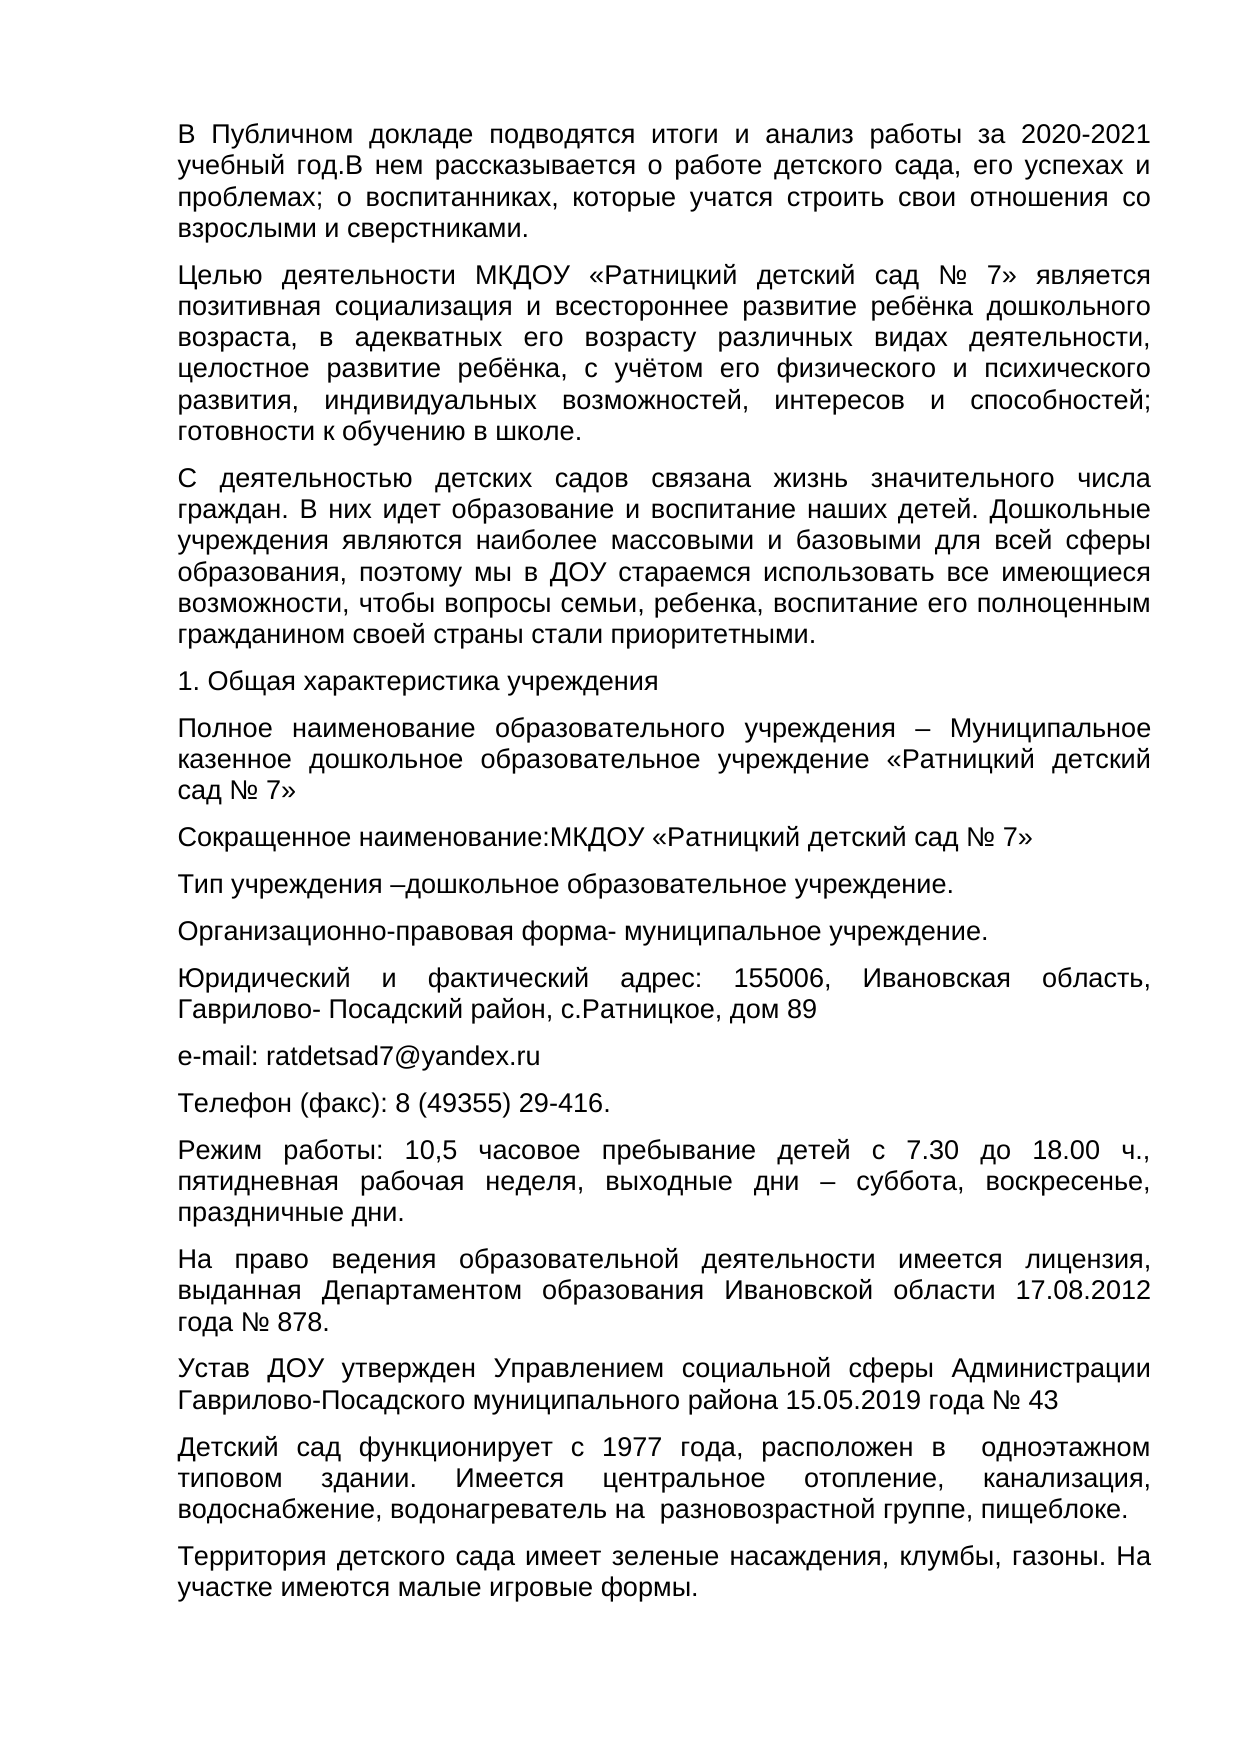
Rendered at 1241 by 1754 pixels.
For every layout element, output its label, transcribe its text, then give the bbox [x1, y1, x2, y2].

text В Публичном докладе подводятся итоги и анализ работы за 2020-2021 учебный год.В нем рассказывается о работе детского сада, его успехах и проблемах; о воспитанниках, которые учатся строить свои отношения со взрослыми и сверстниками. [177, 118, 1152, 243]
text Организационно-правовая форма- муниципальное учреждение. [177, 915, 1152, 946]
text Режим работы: 10,5 часовое пребывание детей с 7.30 до 18.00 ч., пятидневная рабочая неделя, выходные дни – суббота, воскресенье, праздничные дни. [177, 1134, 1152, 1227]
text Тип учреждения –дошкольное образовательное учреждение. [177, 868, 1152, 899]
text Сокращенное наименование:МКДОУ «Ратницкий детский сад № 7» [177, 821, 1152, 852]
text С деятельностью детских садов связана жизнь значительного числа граждан. В них идет образование и воспитание наших детей. Дошкольные учреждения являются наиболее массовыми и базовыми для всей сферы образования, поэтому мы в ДОУ стараемся использовать все имеющиеся возможности, чтобы вопросы семьи, ребенка, воспитание его полноценным гражданином своей страны стали приоритетными. [177, 462, 1152, 649]
text e-mail: ratdetsad7@yandex.ru [177, 1040, 1152, 1071]
text 1. Общая характеристика учреждения [177, 665, 1152, 696]
text Юридический и фактический адрес: 155006, Ивановская область, Гаврилово- Посадский район, с.Ратницкое, дом 89 [177, 962, 1152, 1024]
text Целью деятельности МКДОУ «Ратницкий детский сад № 7» является позитивная социализация и всестороннее развитие ребёнка дошкольного возраста, в адекватных его возрасту различных видах деятельности, целостное развитие ребёнка, с учётом его физического и психического развития, индивидуальных возможностей, интересов и способностей; готовности к обучению в школе. [177, 259, 1152, 446]
text Детский сад функционирует с 1977 года, расположен в одноэтажном типовом здании. Имеется центральное отопление, канализация, водоснабжение, водонагреватель на разновозрастной группе, пищеблоке. [177, 1431, 1152, 1524]
text Территория детского сада имеет зеленые насаждения, клумбы, газоны. На участке имеются малые игровые формы. [177, 1540, 1152, 1602]
text На право ведения образовательной деятельности имеется лицензия, выданная Департаментом образования Ивановской области 17.08.2012 года № 878. [177, 1243, 1152, 1337]
text Устав ДОУ утвержден Управлением социальной сферы Администрации Гаврилово-Посадского муниципального района 15.05.2019 года № 43 [177, 1352, 1152, 1415]
text Телефон (факс): 8 (49355) 29-416. [177, 1087, 1152, 1118]
text Полное наименование образовательного учреждения – Муниципальное казенное дошкольное образовательное учреждение «Ратницкий детский сад № 7» [177, 712, 1152, 806]
